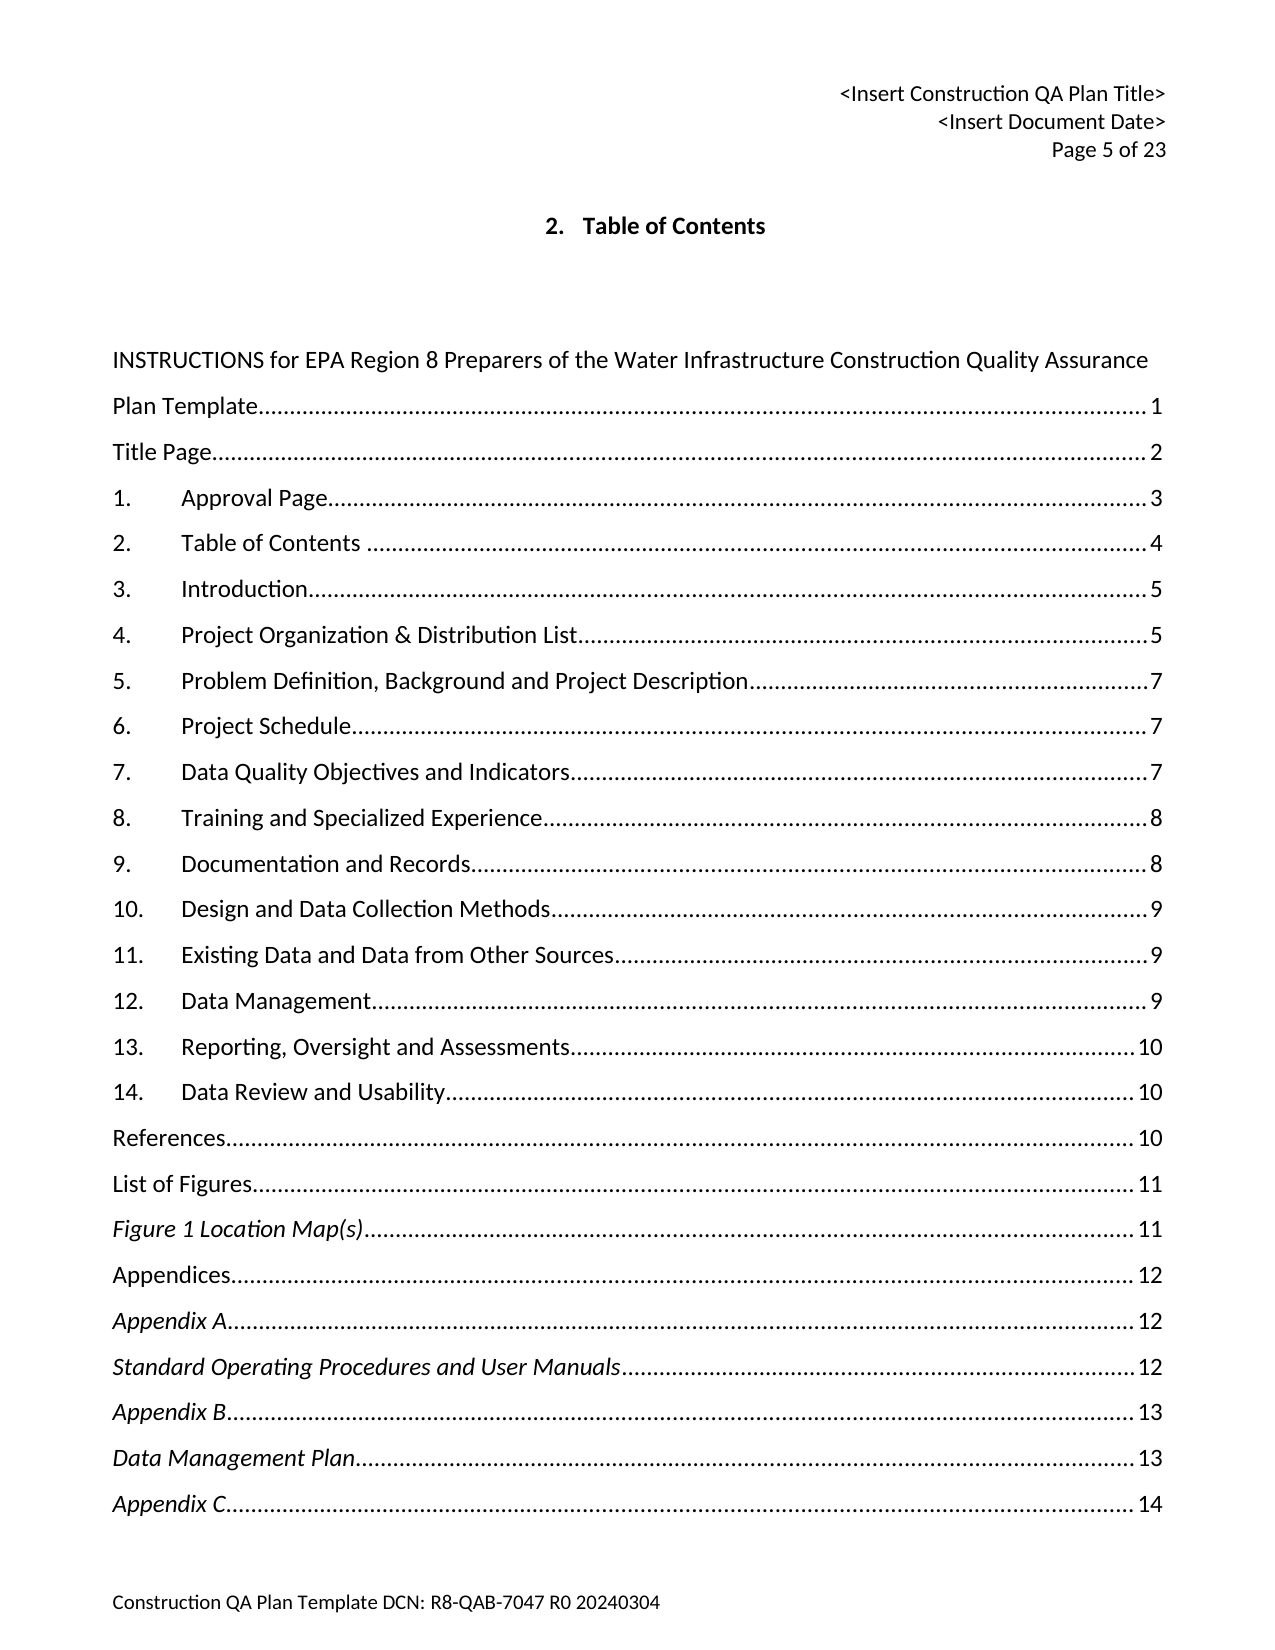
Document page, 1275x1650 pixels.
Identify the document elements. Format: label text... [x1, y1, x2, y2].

subtitle Table of Contents [150, 210, 1166, 241]
